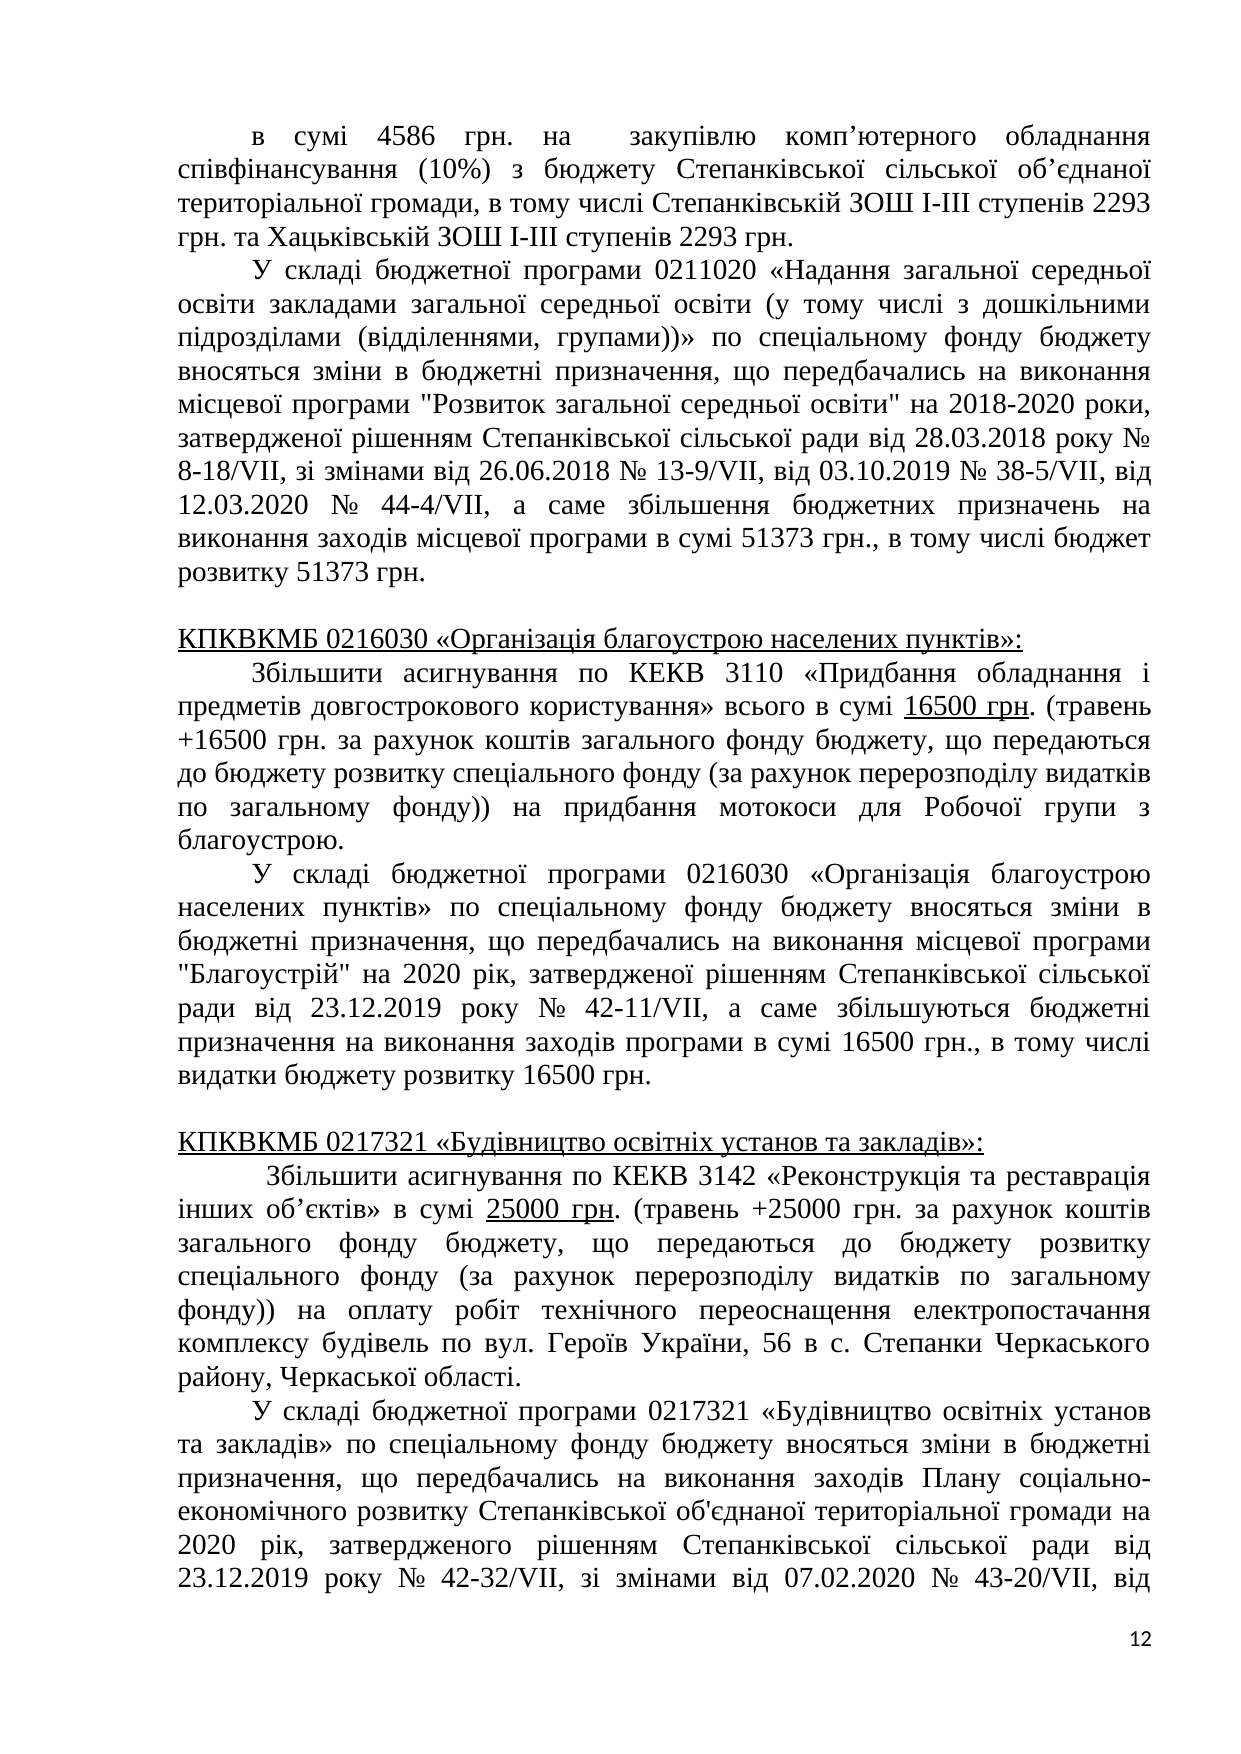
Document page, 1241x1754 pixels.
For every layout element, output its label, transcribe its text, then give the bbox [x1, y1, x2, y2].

text в сумі 4586 грн. на закупівлю комп’ютерного обладнання співфінансування (10%) з бюджету Степанківської сільської об’єднаної територіальної громади, в тому числі Степанківській ЗОШ І-ІІІ ступенів 2293 грн. та Хацьківській ЗОШ І-ІІІ ступенів 2293 грн. [177, 118, 1152, 252]
text У складі бюджетної програми 0216030 «Організація благоустрою населених пунктів» по спеціальному фонду бюджету вносяться зміни в бюджетні призначення, що передбачались на виконання місцевої програми "Благоустрій" на 2020 рік, затвердженої рішенням Степанківської сільської ради від 23.12.2019 року № 42-11/VІІ, а саме збільшуються бюджетні призначення на виконання заходів програми в сумі 16500 грн., в тому числі видатки бюджету розвитку 16500 грн. [177, 856, 1152, 1091]
text КПКВКМБ 0217321 «Будівництво освітніх установ та закладів»: [177, 1124, 1152, 1158]
text КПКВКМБ 0216030 «Організація благоустрою населених пунктів»: [177, 621, 1152, 655]
text Збільшити асигнування по КЕКВ 3142 «Реконструкція та реставрація інших об’єктів» в сумі 25000 грн. (травень +25000 грн. за рахунок коштів загального фонду бюджету, що передаються до бюджету розвитку спеціального фонду (за рахунок перерозподілу видатків по загальному фонду)) на оплату робіт технічного переоснащення електропостачання комплексу будівель по вул. Героїв України, 56 в с. Степанки Черкаського району, Черкаської області. [177, 1158, 1152, 1393]
text Збільшити асигнування по КЕКВ 3110 «Придбання обладнання і предметів довгострокового користування» всього в сумі 16500 грн. (травень +16500 грн. за рахунок коштів загального фонду бюджету, що передаються до бюджету розвитку спеціального фонду (за рахунок перерозподілу видатків по загальному фонду)) на придбання мотокоси для Робочої групи з благоустрою. [177, 655, 1152, 856]
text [177, 1393, 1152, 1594]
text У складі бюджетної програми 0211020 «Надання загальної середньої освіти закладами загальної середньої освіти (у тому числі з дошкільними підрозділами (відділеннями, групами))» по спеціальному фонду бюджету вносяться зміни в бюджетні призначення, що передбачались на виконання місцевої програми "Розвиток загальної середньої освіти" на 2018-2020 роки, затвердженої рішенням Степанківської сільської ради від 28.03.2018 року № 8-18/VІІ, зі змінами від 26.06.2018 № 13-9/VІІ, від 03.10.2019 № 38-5/VІІ, від 12.03.2020 № 44-4/VІІ, а саме збільшення бюджетних призначень на виконання заходів місцевої програми в сумі 51373 грн., в тому числі бюджет розвитку 51373 грн. [177, 252, 1152, 588]
